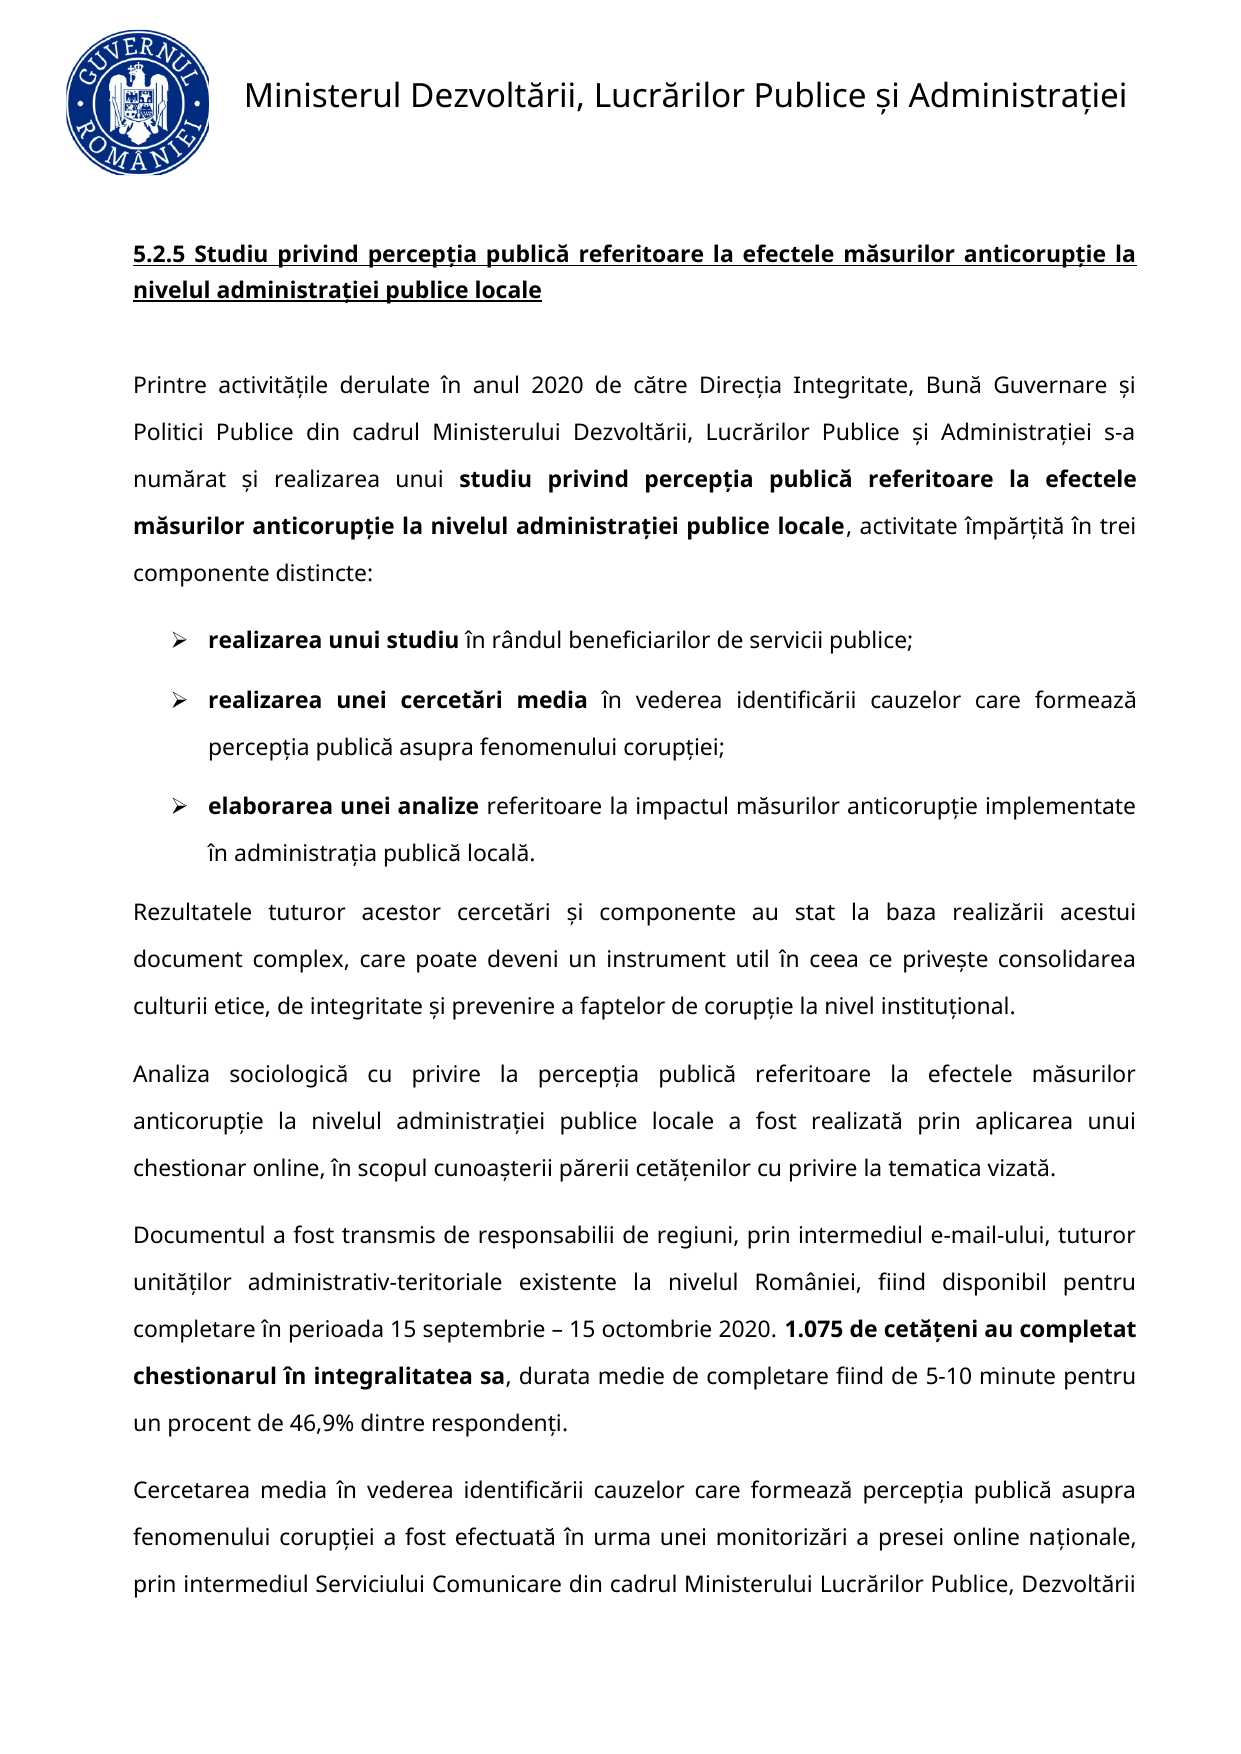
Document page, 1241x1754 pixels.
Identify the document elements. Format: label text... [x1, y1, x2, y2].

text Documentul a fost transmis de responsabilii de regiuni, prin intermediul e-mail-ului, tuturor unităților administrativ-teritoriale existente la nivelul României, fiind disponibil pentru completare în perioada 15 septembrie – 15 octombrie 2020. 1.075 de cetățeni au completat chestionarul în integralitatea sa, durata medie de completare fiind de 5-10 minute pentru un procent de 46,9% dintre respondenți. [133, 1219, 1137, 1438]
text Printre activitățile derulate în anul 2020 de către Direcția Integritate, Bună Guvernare și Politici Publice din cadrul Ministerului Dezvoltării, Lucrărilor Publice și Administrației s-a numărat și realizarea unui studiu privind percepţia publică referitoare la efectele măsurilor anticorupție la nivelul administrației publice locale, activitate împărțită în trei componente distincte: [133, 369, 1137, 588]
subtitle 5.2.5 Studiu privind percepţia publică referitoare la efectele măsurilor anticorupție la nivelul administrației publice locale [133, 266, 1137, 305]
list realizarea unei cercetări media în vederea identificării cauzelor care formează percepția publică asupra fenomenului corupției; [170, 684, 1137, 762]
picture [64, 29, 209, 174]
list realizarea unui studiu în rândul beneficiarilor de servicii publice; [170, 624, 1137, 656]
text Analiza sociologică cu privire la percepția publică referitoare la efectele măsurilor anticorupție la nivelul administrației publice locale a fost realizată prin aplicarea unui chestionar online, în scopul cunoașterii părerii cetățenilor cu privire la tematica vizată. [133, 1058, 1137, 1183]
subtitle 5.2.5 Studiu privind percepţia publică referitoare la efectele măsurilor anticorupție la nivelul administrației publice locale [133, 238, 1137, 265]
text Rezultatele tuturor acestor cercetări și componente au stat la baza realizării acestui document complex, care poate deveni un instrument util în ceea ce privește consolidarea culturii etice, de integritate și prevenire a faptelor de corupție la nivel instituțional. [133, 896, 1137, 1021]
list elaborarea unei analize referitoare la impactul măsurilor anticorupție implementate în administraţia publică locală. [170, 790, 1137, 868]
